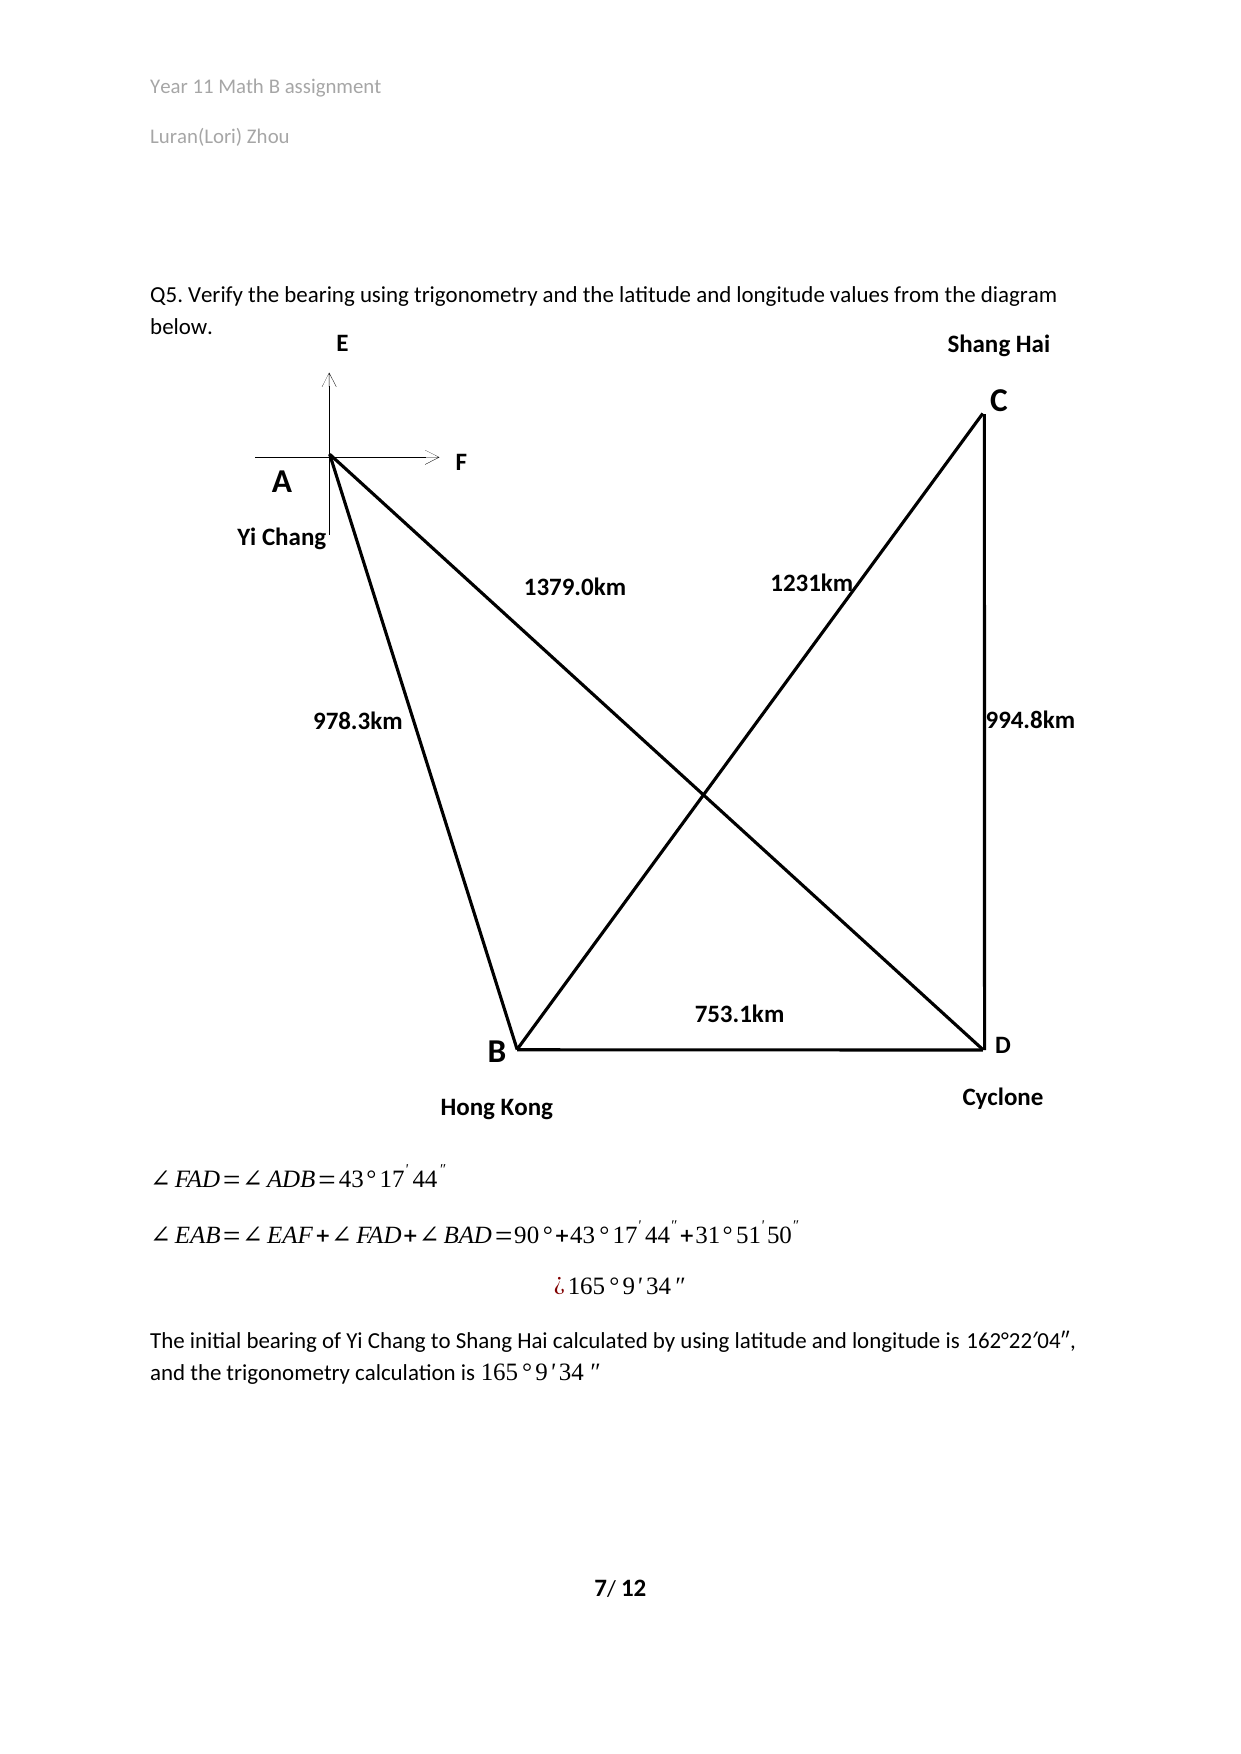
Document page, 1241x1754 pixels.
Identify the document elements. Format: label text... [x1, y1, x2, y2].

text Q5. Verify the bearing using trigonometry and the latitude and longitude values from the diagram below. [150, 280, 1090, 340]
text The initial bearing of Yi Chang to Shang Hai calculated by using latitude and longitude is 162°22′04″, and the trigonometry calculation is [150, 1326, 1090, 1386]
